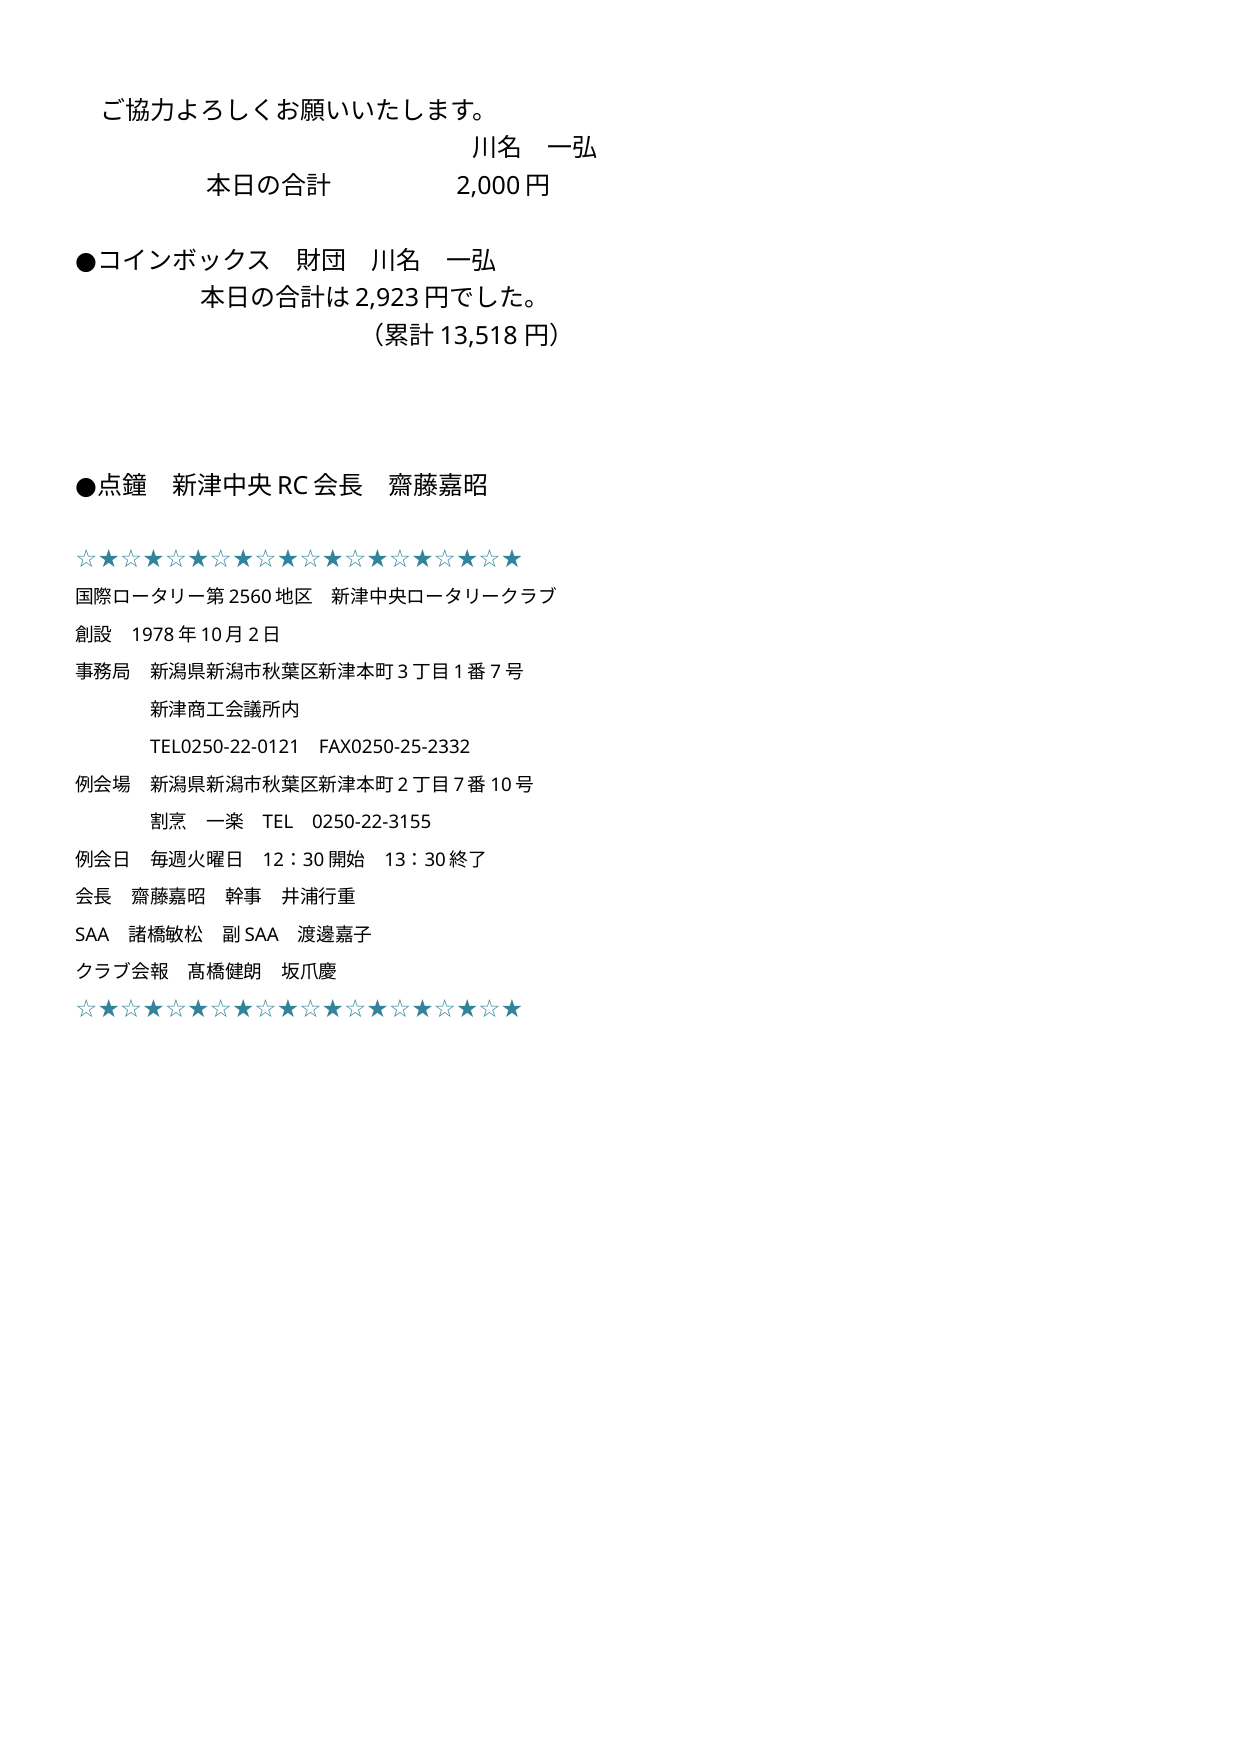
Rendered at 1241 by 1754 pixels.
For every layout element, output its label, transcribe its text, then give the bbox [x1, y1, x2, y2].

text 割烹 一楽 TEL 0250-22-3155 [75, 802, 598, 839]
text 本日の合計は2,923円でした。 [75, 277, 598, 314]
text クラブ会報 髙橋健朗 坂爪慶 [75, 952, 598, 989]
text 国際ロータリー第2560地区 新津中央ロータリークラブ [75, 577, 598, 614]
text ☆★☆★☆★☆★☆★☆★☆★☆★☆★☆★ [75, 539, 598, 577]
text 例会日 毎週火曜日 12：30開始 13：30終了 [75, 839, 598, 877]
text 事務局 新潟県新潟市秋葉区新津本町3丁目1番7号 [75, 652, 598, 689]
text 川名 一弘 [97, 127, 598, 164]
text ◇本日財団BOXを回させていただきます。米山委員長小川さんの御好意に感謝いたします。ご協力よろしくお願いいたします。 [75, 89, 598, 127]
text 例会場 新潟県新潟市秋葉区新津本町2丁目7番10号 [75, 764, 598, 802]
text TEL0250-22-0121 FAX0250-25-2332 [75, 727, 598, 764]
text ☆★☆★☆★☆★☆★☆★☆★☆★☆★☆★ [75, 989, 598, 1027]
text ●点鐘 新津中央RC会長 齋藤嘉昭 [75, 464, 598, 502]
text 創設 1978年10月2日 [75, 614, 598, 652]
text 新津商工会議所内 [75, 689, 598, 727]
text 会長 齋藤嘉昭 幹事 井浦行重 [75, 877, 598, 914]
text ●コインボックス 財団 川名 一弘 [75, 239, 598, 277]
text SAA 諸橋敏松 副SAA 渡邊嘉子 [75, 914, 598, 952]
text （累計13,518 円） [359, 314, 598, 352]
text 本日の合計 2,000円 [206, 164, 598, 202]
